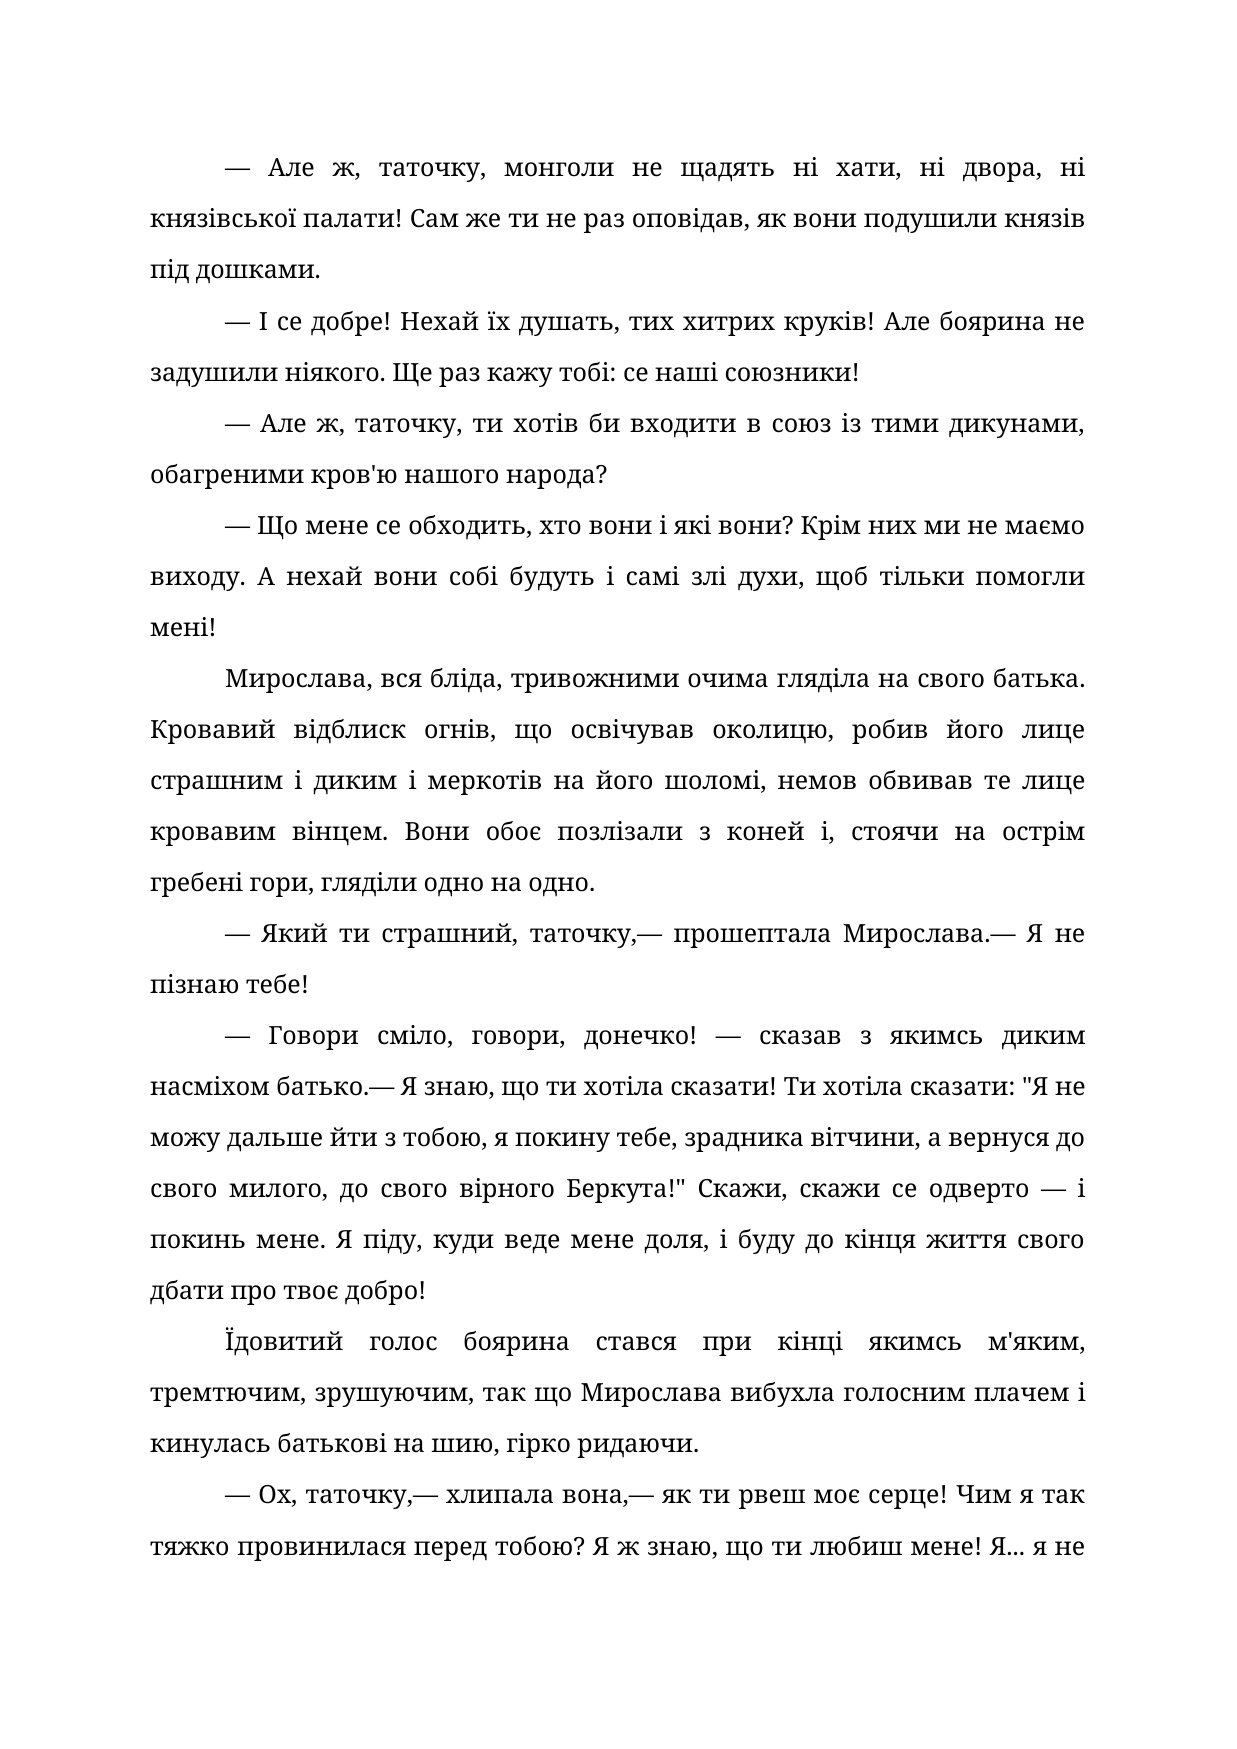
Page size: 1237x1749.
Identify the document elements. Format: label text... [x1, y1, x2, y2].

text — Говори сміло, говори, донечко! — сказав з якимсь диким насміхом батько.— Я знаю, що ти хотіла сказати! Ти хотіла сказати: "Я не можу дальше йти з тобою, я покину тебе, зрадника вітчини, а вернуся до свого милого, до свого вірного Беркута!" Скажи, скажи се одверто — і покинь мене. Я піду, куди веде мене доля, і буду до кінця життя свого дбати про твоє добро! [150, 1018, 1086, 1307]
text — Але ж, таточку, монголи не щадять ні хати, ні двора, ні князівської палати! Сам же ти не раз оповідав, як вони подушили князів під дошками. [150, 150, 1086, 286]
text — Який ти страшний, таточку,— прошептала Мирослава.— Я не пізнаю тебе! [150, 916, 1086, 1001]
text Їдовитий голос боярина стався при кінці якимсь м'яким, тремтючим, зрушуючим, так що Мирослава вибухла голосним плачем і кинулась батькові на шию, гірко ридаючи. [150, 1324, 1086, 1460]
text — І се добре! Нехай їх душать, тих хитрих круків! Але боярина не задушили ніякого. Ще раз кажу тобі: се наші союзники! [150, 303, 1086, 388]
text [150, 1477, 1086, 1562]
text Мирослава, вся бліда, тривожними очима гляділа на свого батька. Кровавий відблиск огнів, що освічував околицю, робив його лице страшним і диким і меркотів на його шоломі, немов обвивав те лице кровавим вінцем. Вони обоє позлізали з коней і, стоячи на острім гребені гори, гляділи одно на одно. [150, 660, 1086, 899]
text — Але ж, таточку, ти хотів би входити в союз із тими дикунами, обагреними кров'ю нашого народа? [150, 405, 1086, 490]
text — Що мене се обходить, хто вони і які вони? Крім них ми не маємо виходу. А нехай вони собі будуть і самі злі духи, щоб тільки помогли мені! [150, 507, 1086, 643]
